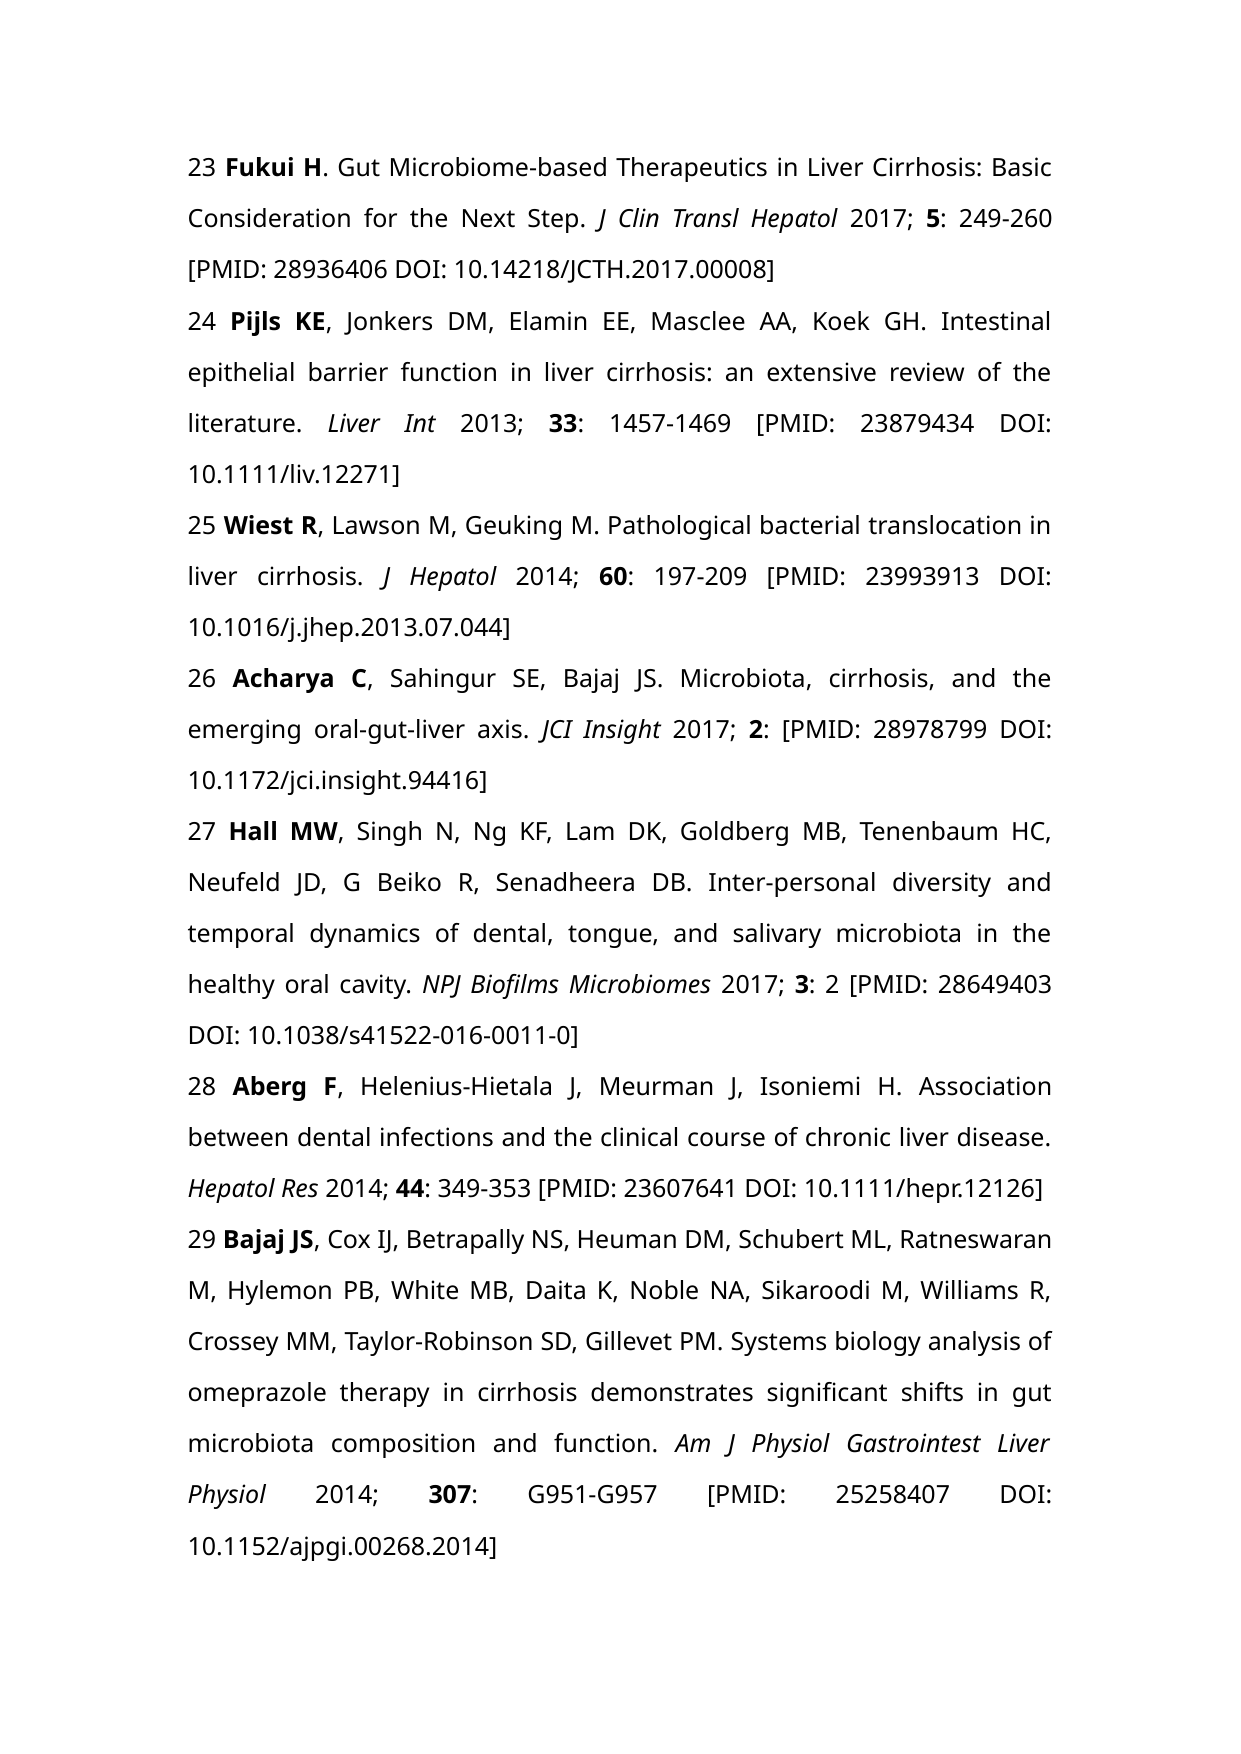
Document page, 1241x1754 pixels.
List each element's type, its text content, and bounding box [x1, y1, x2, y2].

text 26 Acharya C, Sahingur SE, Bajaj JS. Microbiota, cirrhosis, and the emerging oral-gut-liver axis. JCI Insight 2017; 2: [PMID: 28978799 DOI: 10.1172/jci.insight.94416] [187, 660, 1053, 797]
text 25 Wiest R, Lawson M, Geuking M. Pathological bacterial translocation in liver cirrhosis. J Hepatol 2014; 60: 197-209 [PMID: 23993913 DOI: 10.1016/j.jhep.2013.07.044] [187, 507, 1053, 643]
text 28 Aberg F, Helenius-Hietala J, Meurman J, Isoniemi H. Association between dental infections and the clinical course of chronic liver disease. Hepatol Res 2014; 44: 349-353 [PMID: 23607641 DOI: 10.1111/hepr.12126] [187, 1069, 1053, 1205]
text 23 Fukui H. Gut Microbiome-based Therapeutics in Liver Cirrhosis: Basic Consideration for the Next Step. J Clin Transl Hepatol 2017; 5: 249-260 [PMID: 28936406 DOI: 10.14218/JCTH.2017.00008] [187, 150, 1053, 286]
text 27 Hall MW, Singh N, Ng KF, Lam DK, Goldberg MB, Tenenbaum HC, Neufeld JD, G Beiko R, Senadheera DB. Inter-personal diversity and temporal dynamics of dental, tongue, and salivary microbiota in the healthy oral cavity. NPJ Biofilms Microbiomes 2017; 3: 2 [PMID: 28649403 DOI: 10.1038/s41522-016-0011-0] [187, 813, 1053, 1052]
text 29 Bajaj JS, Cox IJ, Betrapally NS, Heuman DM, Schubert ML, Ratneswaran M, Hylemon PB, White MB, Daita K, Noble NA, Sikaroodi M, Williams R, Crossey MM, Taylor-Robinson SD, Gillevet PM. Systems biology analysis of omeprazole therapy in cirrhosis demonstrates significant shifts in gut microbiota composition and function. Am J Physiol Gastrointest Liver Physiol 2014; 307: G951-G957 [PMID: 25258407 DOI: 10.1152/ajpgi.00268.2014] [187, 1222, 1053, 1562]
text 24 Pijls KE, Jonkers DM, Elamin EE, Masclee AA, Koek GH. Intestinal epithelial barrier function in liver cirrhosis: an extensive review of the literature. Liver Int 2013; 33: 1457-1469 [PMID: 23879434 DOI: 10.1111/liv.12271] [187, 303, 1053, 490]
